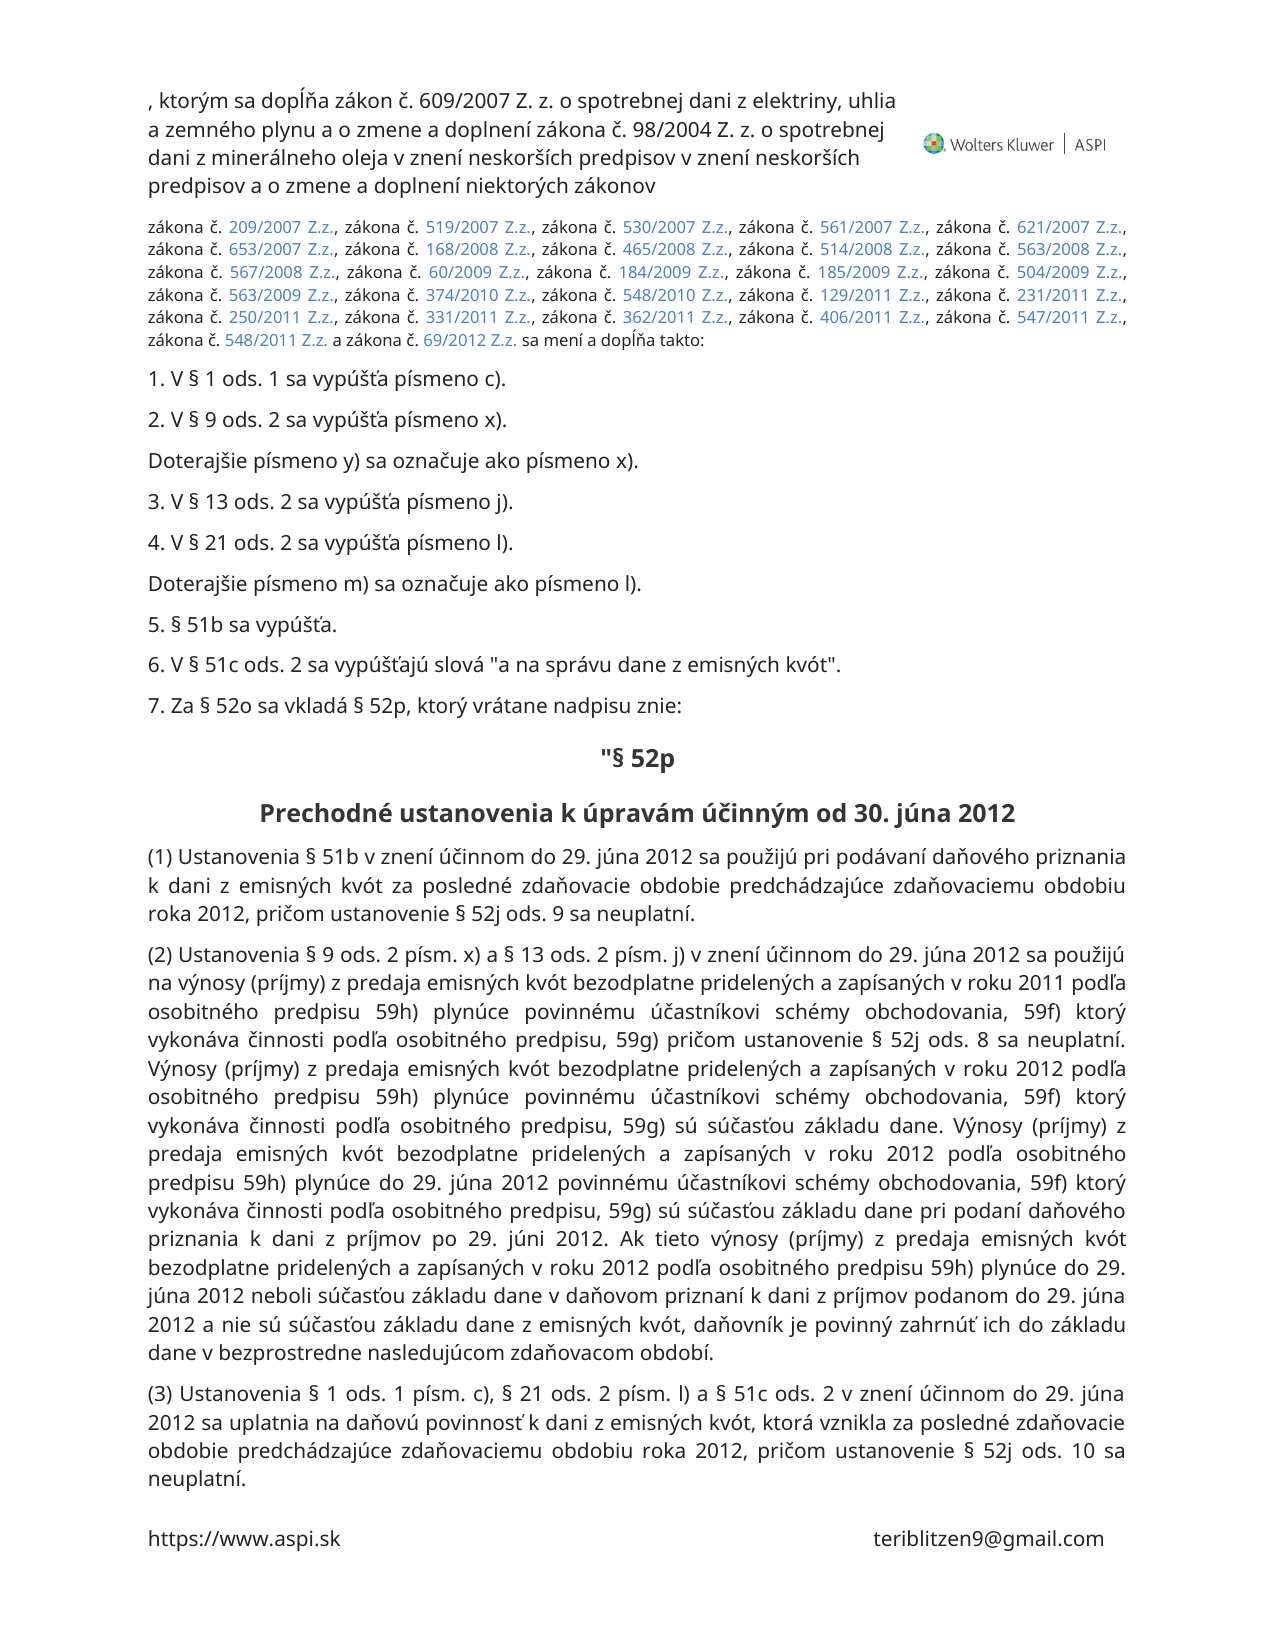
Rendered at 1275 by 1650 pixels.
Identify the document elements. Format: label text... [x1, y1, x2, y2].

text 7. Za § 52o sa vkladá § 52p, ktorý vrátane nadpisu znie: [148, 692, 1127, 720]
text Doterajšie písmeno y) sa označuje ako písmeno x). [148, 446, 1127, 474]
text 3. V § 13 ods. 2 sa vypúšťa písmeno j). [148, 487, 1127, 515]
text (1) Ustanovenia § 51b v znení účinnom do 29. júna 2012 sa použijú pri podávaní daňového priznania k dani z emisných kvót za posledné zdaňovacie obdobie predchádzajúce zdaňovaciemu obdobiu roka 2012, pričom ustanovenie § 52j ods. 9 sa neuplatní. [148, 842, 1127, 928]
text 1. V § 1 ods. 1 sa vypúšťa písmeno c). [148, 364, 1127, 392]
text 5. § 51b sa vypúšťa. [148, 610, 1127, 638]
subtitle Prechodné ustanovenia k úpravám účinným od 30. júna 2012 [148, 796, 1127, 830]
text "§ 52p [148, 741, 1127, 775]
text (2) Ustanovenia § 9 ods. 2 písm. x) a § 13 ods. 2 písm. j) v znení účinnom do 29. júna 2012 sa použijú na výnosy (príjmy) z predaja emisných kvót bezodplatne pridelených a zapísaných v roku 2011 podľa osobitného predpisu 59h) plynúce povinnému účastníkovi schémy obchodovania, 59f) ktorý vykonáva činnosti podľa osobitného predpisu, 59g) pričom ustanovenie § 52j ods. 8 sa neuplatní. Výnosy (príjmy) z predaja emisných kvót bezodplatne pridelených a zapísaných v roku 2012 podľa osobitného predpisu 59h) plynúce povinnému účastníkovi schémy obchodovania, 59f) ktorý vykonáva činnosti podľa osobitného predpisu, 59g) sú súčasťou základu dane. Výnosy (príjmy) z predaja emisných kvót bezodplatne pridelených a zapísaných v roku 2012 podľa osobitného predpisu 59h) plynúce do 29. júna 2012 povinnému účastníkovi schémy obchodovania, 59f) ktorý vykonáva činnosti podľa osobitného predpisu, 59g) sú súčasťou základu dane pri podaní daňového priznania k dani z príjmov po 29. júni 2012. Ak tieto výnosy (príjmy) z predaja emisných kvót bezodplatne pridelených a zapísaných v roku 2012 podľa osobitného predpisu 59h) plynúce do 29. júna 2012 neboli súčasťou základu dane v daňovom priznaní k dani z príjmov podanom do 29. júna 2012 a nie sú súčasťou základu dane z emisných kvót, daňovník je povinný zahrnúť ich do základu dane v bezprostredne nasledujúcom zdaňovacom období. [148, 940, 1127, 1367]
text (3) Ustanovenia § 1 ods. 1 písm. c), § 21 ods. 2 písm. l) a § 51c ods. 2 v znení účinnom do 29. júna 2012 sa uplatnia na daňovú povinnosť k dani z emisných kvót, ktorá vznikla za posledné zdaňovacie obdobie predchádzajúce zdaňovaciemu obdobiu roka 2012, pričom ustanovenie § 52j ods. 10 sa neuplatní. [148, 1379, 1127, 1493]
text Doterajšie písmeno m) sa označuje ako písmeno l). [148, 569, 1127, 597]
text 4. V § 21 ods. 2 sa vypúšťa písmeno l). [148, 528, 1127, 556]
picture [920, 128, 1112, 158]
text 6. V § 51c ods. 2 sa vypúšťajú slová "a na správu dane z emisných kvót". [148, 651, 1127, 679]
text 2. V § 9 ods. 2 sa vypúšťa písmeno x). [148, 405, 1127, 433]
